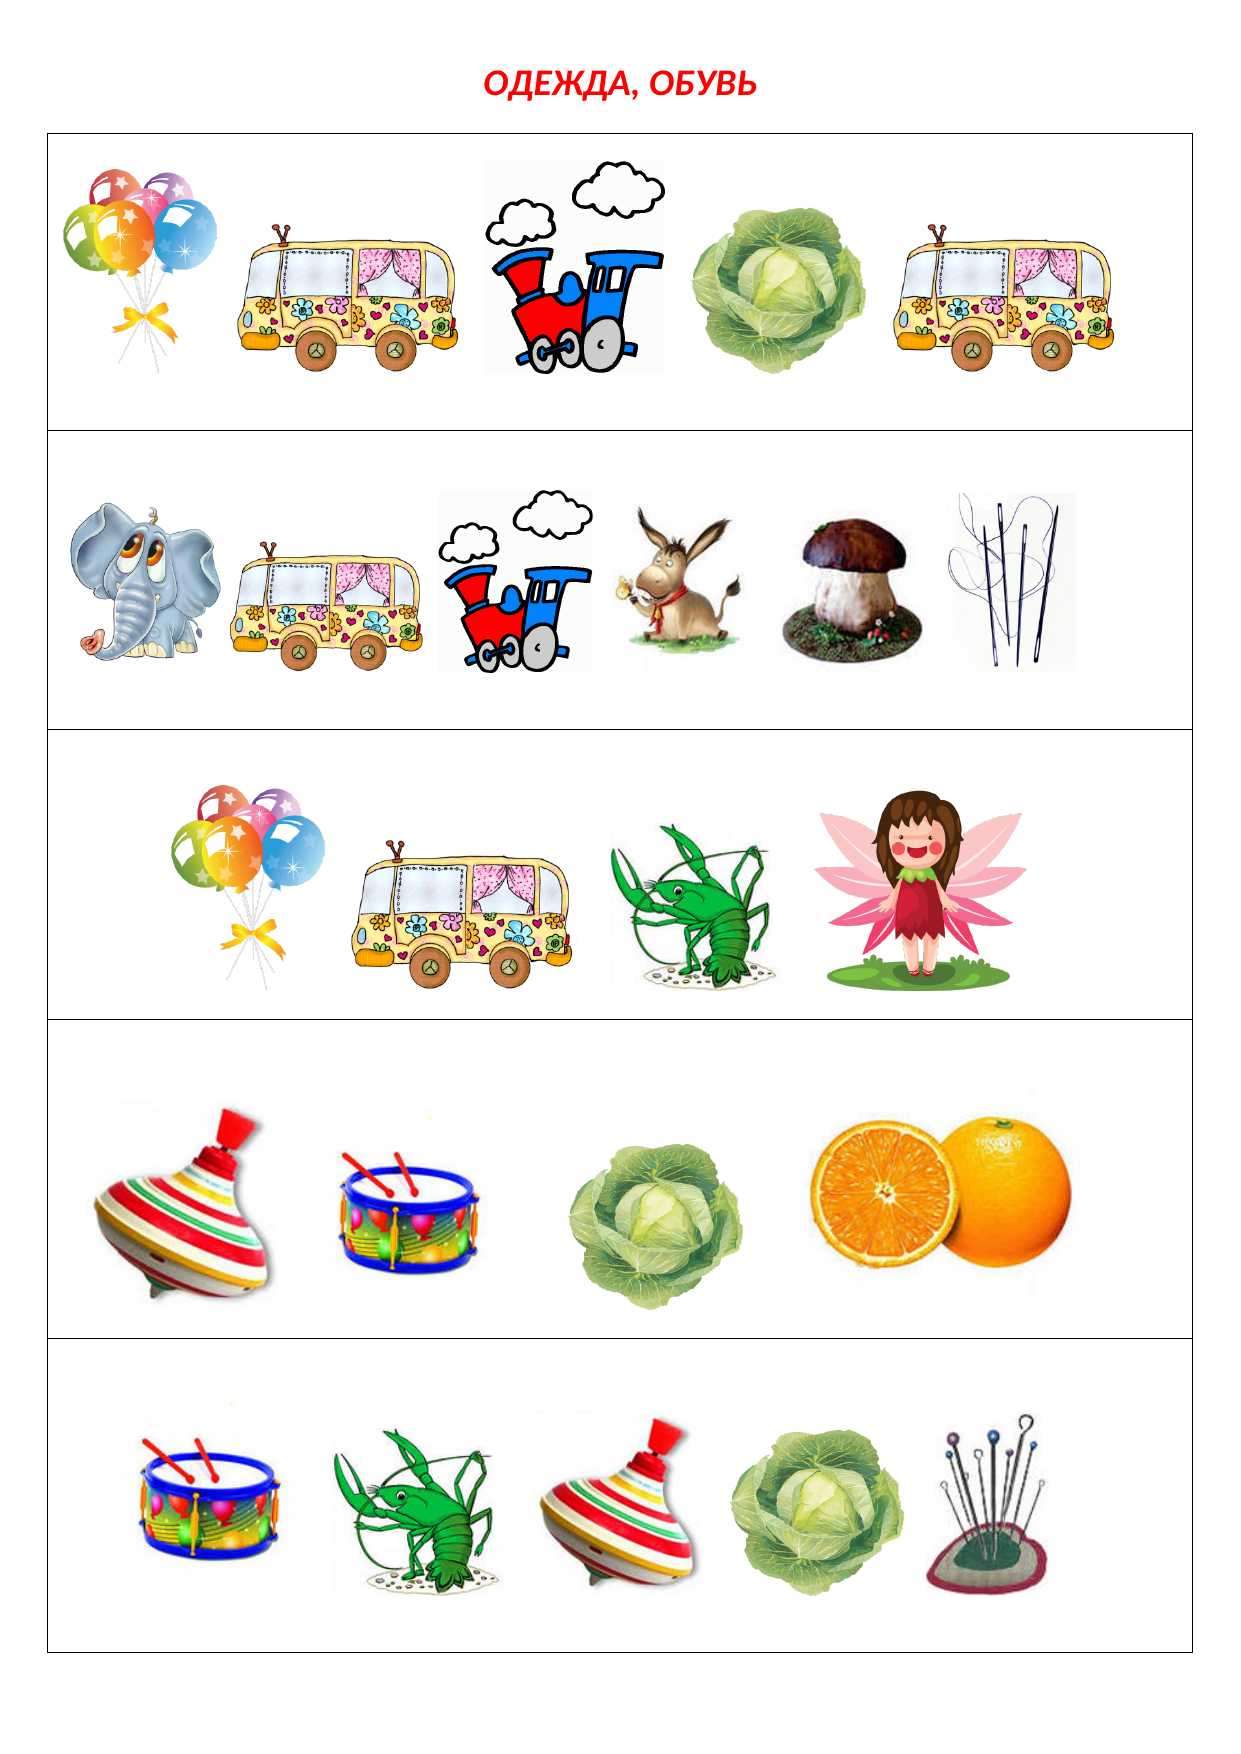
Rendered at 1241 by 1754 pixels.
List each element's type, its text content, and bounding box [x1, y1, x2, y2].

picture [59, 169, 221, 374]
table_header [48, 134, 1192, 430]
picture [603, 494, 762, 673]
table_cell [48, 431, 1192, 729]
picture [814, 789, 1027, 991]
picture [567, 1142, 744, 1310]
table_cell [48, 1339, 1192, 1652]
picture [784, 1075, 1097, 1310]
table_cell [48, 730, 1192, 1019]
picture [332, 1428, 507, 1596]
picture [167, 785, 329, 991]
picture [925, 1413, 1049, 1596]
picture [772, 510, 935, 673]
picture [438, 490, 593, 673]
picture [105, 1395, 307, 1596]
picture [729, 1427, 905, 1596]
picture [609, 823, 784, 991]
picture [59, 487, 428, 673]
picture [349, 837, 579, 991]
picture [235, 220, 465, 374]
text ОДЕЖДА, ОБУВЬ [59, 59, 1181, 105]
picture [305, 1109, 506, 1310]
picture [84, 1101, 280, 1310]
picture [891, 220, 1121, 374]
picture [690, 206, 867, 374]
picture [945, 493, 1076, 673]
table_cell [48, 1020, 1192, 1338]
picture [532, 1411, 704, 1596]
picture [485, 161, 665, 374]
